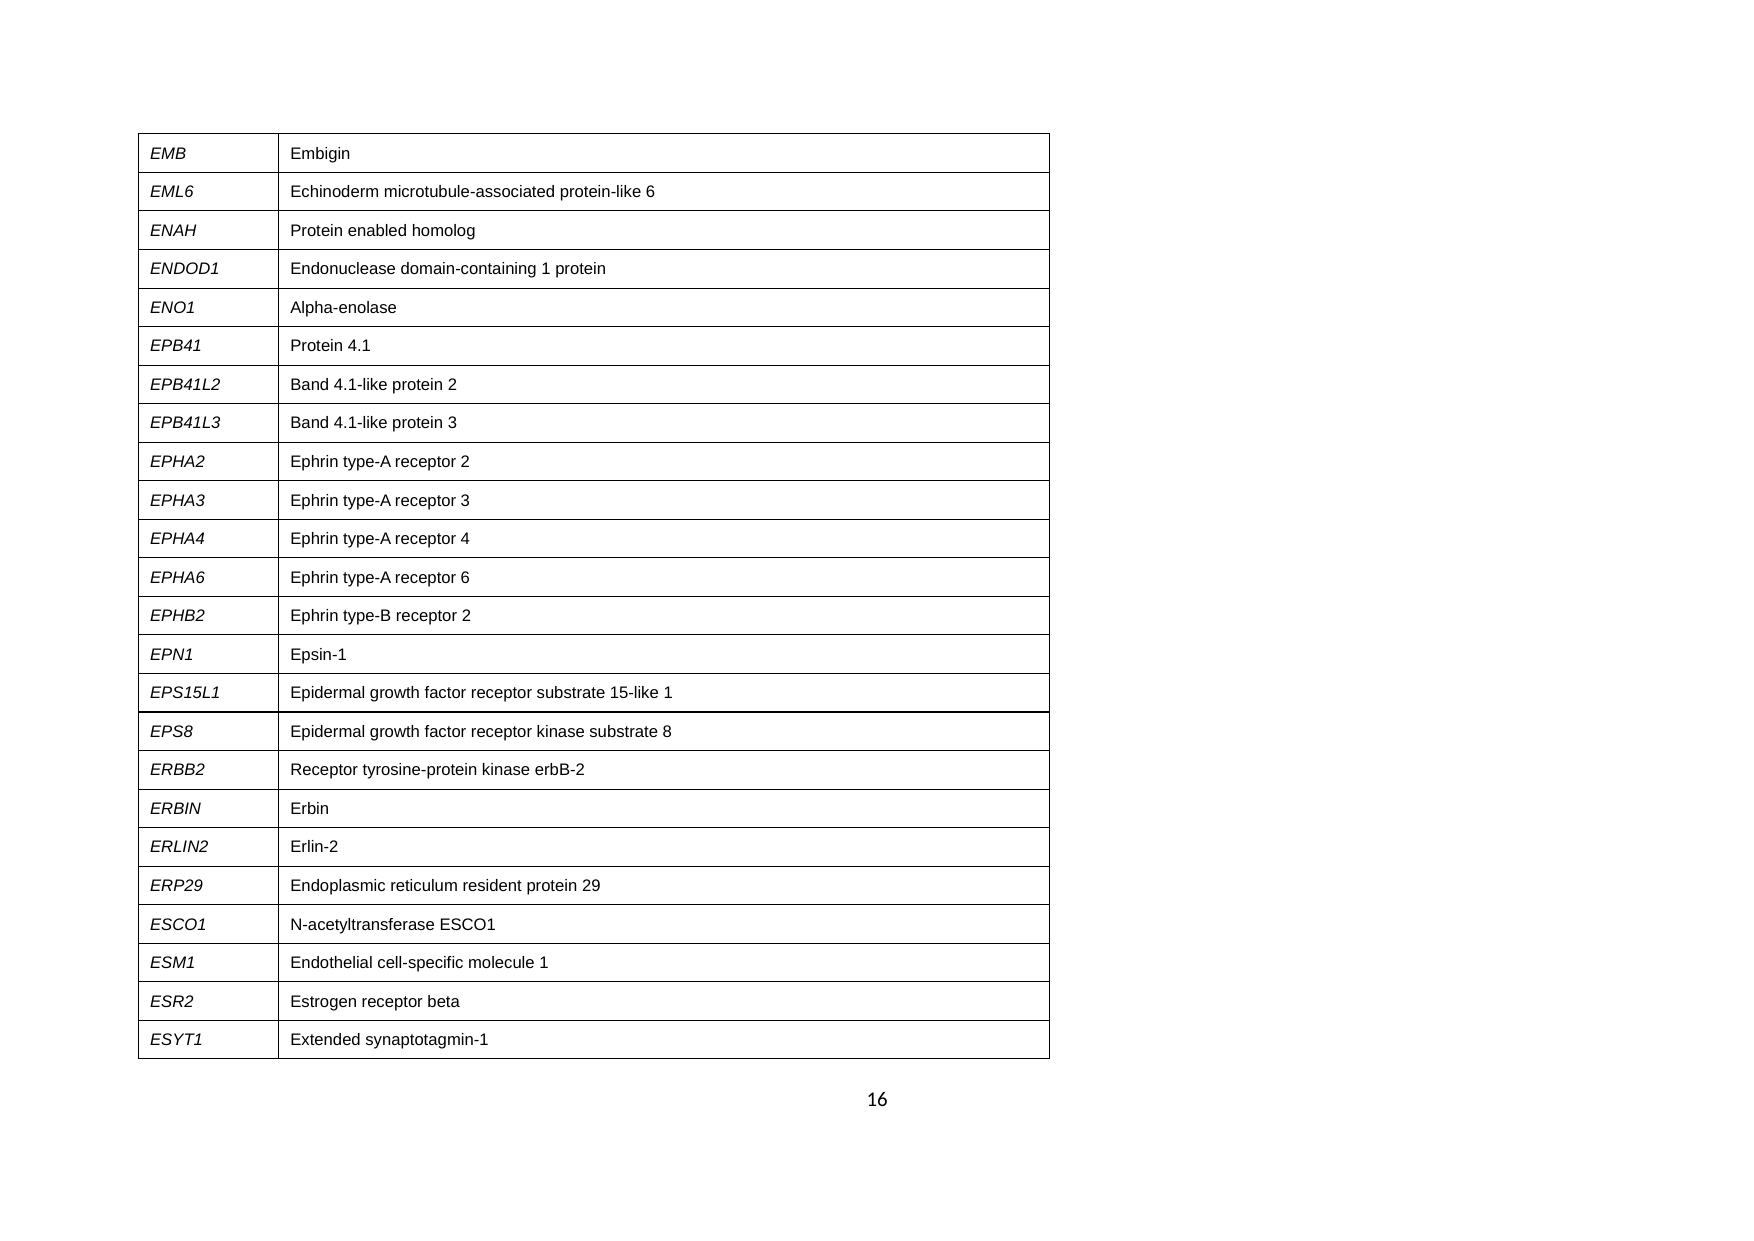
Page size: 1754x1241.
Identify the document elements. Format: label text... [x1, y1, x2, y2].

table_cell EML6 [139, 173, 278, 210]
table_cell Endoplasmic reticulum resident protein 29 [279, 867, 1049, 904]
table_cell EPHB2 [139, 597, 278, 634]
table_cell N-acetyltransferase ESCO1 [279, 905, 1049, 943]
table_cell Estrogen receptor beta [279, 982, 1049, 1020]
table_cell Ephrin type-A receptor 4 [279, 520, 1049, 557]
table_cell ESM1 [139, 944, 278, 981]
table_cell Erbin [279, 790, 1049, 827]
table_cell Endothelial cell-specific molecule 1 [279, 944, 1049, 981]
table_cell Band 4.1-like protein 2 [279, 366, 1049, 403]
table_cell Epidermal growth factor receptor substrate 15-like 1 [279, 674, 1049, 711]
table_cell ERLIN2 [139, 828, 278, 866]
table_cell Alpha-enolase [279, 289, 1049, 326]
table_cell EPHA2 [139, 443, 278, 480]
table_cell ENO1 [139, 289, 278, 326]
table_cell Ephrin type-A receptor 2 [279, 443, 1049, 480]
table_cell EPHA4 [139, 520, 278, 557]
table_cell EPS15L1 [139, 674, 278, 711]
table_cell ENAH [139, 211, 278, 249]
table_cell EPB41L2 [139, 366, 278, 403]
table_cell EPN1 [139, 635, 278, 673]
table_cell Receptor tyrosine-protein kinase erbB-2 [279, 751, 1049, 788]
table_cell Ephrin type-A receptor 6 [279, 558, 1049, 596]
table_cell Band 4.1-like protein 3 [279, 404, 1049, 442]
table_cell EPHA3 [139, 481, 278, 519]
table_cell Ephrin type-A receptor 3 [279, 481, 1049, 519]
table_cell EPS8 [139, 713, 278, 750]
table_cell ERP29 [139, 867, 278, 904]
table_cell Protein enabled homolog [279, 211, 1049, 249]
table_cell ESCO1 [139, 905, 278, 943]
table_cell ERBIN [139, 790, 278, 827]
table_cell Epidermal growth factor receptor kinase substrate 8 [279, 713, 1049, 750]
table_cell EPB41L3 [139, 404, 278, 442]
table_cell Endonuclease domain-containing 1 protein [279, 250, 1049, 287]
table_cell ESYT1 [139, 1021, 278, 1058]
table_cell ERBB2 [139, 751, 278, 788]
table_cell Ephrin type-B receptor 2 [279, 597, 1049, 634]
table_cell Erlin-2 [279, 828, 1049, 866]
table_cell ESR2 [139, 982, 278, 1020]
table_cell Protein 4.1 [279, 327, 1049, 364]
table_cell EPHA6 [139, 558, 278, 596]
table_cell Echinoderm microtubule-associated protein-like 6 [279, 173, 1049, 210]
table_cell EMB [139, 134, 278, 172]
table_cell EPB41 [139, 327, 278, 364]
table_cell Embigin [279, 134, 1049, 172]
table_cell Epsin-1 [279, 635, 1049, 673]
table_cell ENDOD1 [139, 250, 278, 287]
table_cell Extended synaptotagmin-1 [279, 1021, 1049, 1058]
